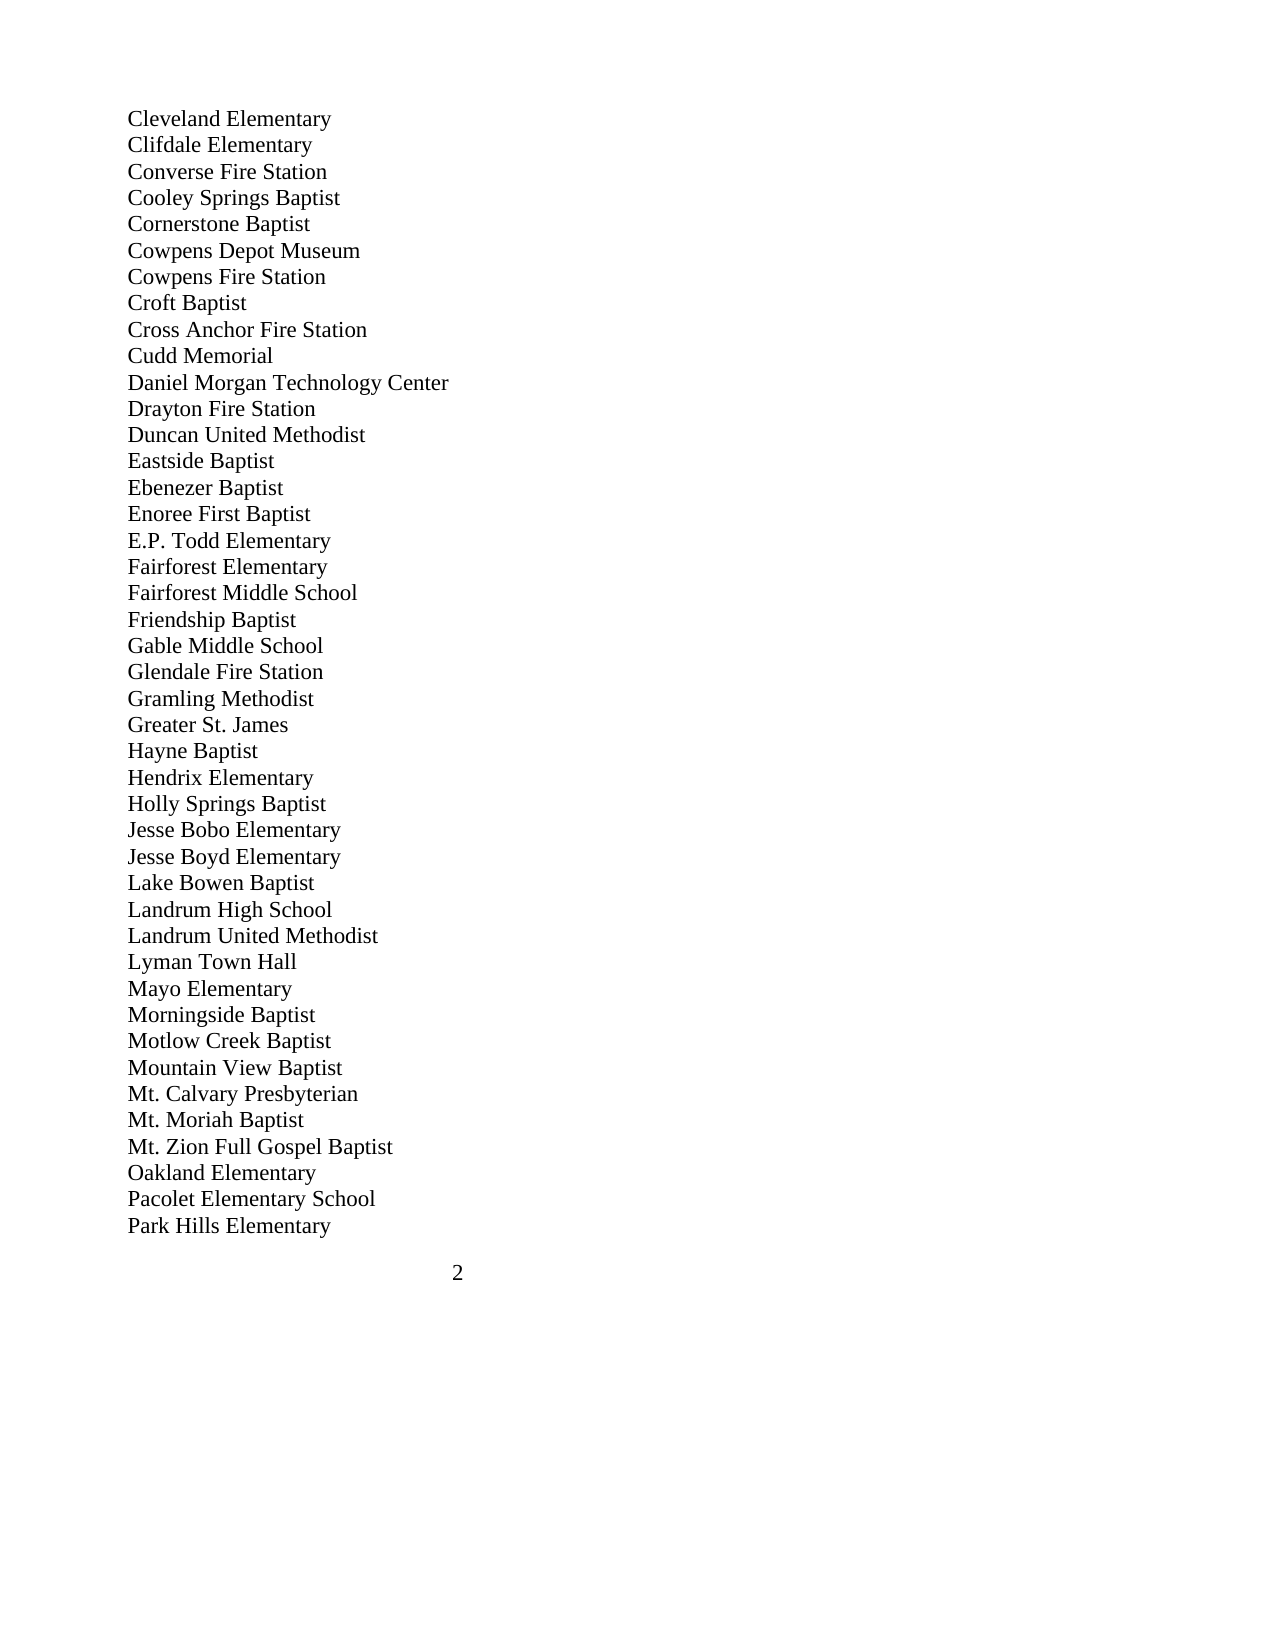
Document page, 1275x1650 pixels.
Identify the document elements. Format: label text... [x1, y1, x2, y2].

text Hayne Baptist [127, 737, 787, 764]
text Cooley Springs Baptist [127, 184, 787, 210]
text Daniel Morgan Technology Center [127, 368, 787, 395]
text Jesse Boyd Elementary [127, 843, 787, 869]
text Oakland Elementary [127, 1159, 787, 1186]
text Cleveland Elementary [127, 105, 787, 131]
text Cross Anchor Fire Station [127, 316, 787, 342]
text Enoree First Baptist [127, 500, 787, 527]
text Glendale Fire Station [127, 658, 787, 685]
text Friendship Baptist [127, 606, 787, 632]
text Pacolet Elementary School [127, 1186, 787, 1212]
text Motlow Creek Baptist [127, 1027, 787, 1054]
text Park Hills Elementary [127, 1212, 787, 1238]
text Mt. Moriah Baptist [127, 1106, 787, 1133]
text Gable Middle School [127, 632, 787, 658]
text Ebenezer Baptist [127, 474, 787, 500]
text Mt. Calvary Presbyterian [127, 1080, 787, 1106]
text Holly Springs Baptist [127, 790, 787, 817]
text Cowpens Depot Museum [127, 237, 787, 263]
text Cowpens Fire Station [127, 263, 787, 289]
text E.P. Todd Elementary [127, 527, 787, 553]
text Clifdale Elementary [127, 131, 787, 158]
text Jesse Bobo Elementary [127, 817, 787, 843]
text Mayo Elementary [127, 975, 787, 1001]
text Gramling Methodist [127, 685, 787, 711]
text Greater St. James [127, 711, 787, 737]
text Drayton Fire Station [127, 395, 787, 421]
text Cornerstone Baptist [127, 210, 787, 237]
text Duncan United Methodist [127, 421, 787, 448]
text Fairforest Elementary [127, 553, 787, 579]
text Mountain View Baptist [127, 1054, 787, 1080]
text Lake Bowen Baptist [127, 869, 787, 896]
text Fairforest Middle School [127, 579, 787, 606]
text Eastside Baptist [127, 448, 787, 474]
text Mt. Zion Full Gospel Baptist [127, 1133, 787, 1159]
text Converse Fire Station [127, 158, 787, 184]
text Lyman Town Hall [127, 948, 787, 975]
text Hendrix Elementary [127, 764, 787, 790]
text Croft Baptist [127, 289, 787, 316]
text Morningside Baptist [127, 1001, 787, 1027]
text Landrum United Methodist [127, 922, 787, 948]
text Landrum High School [127, 896, 787, 922]
text Cudd Memorial [127, 342, 787, 368]
